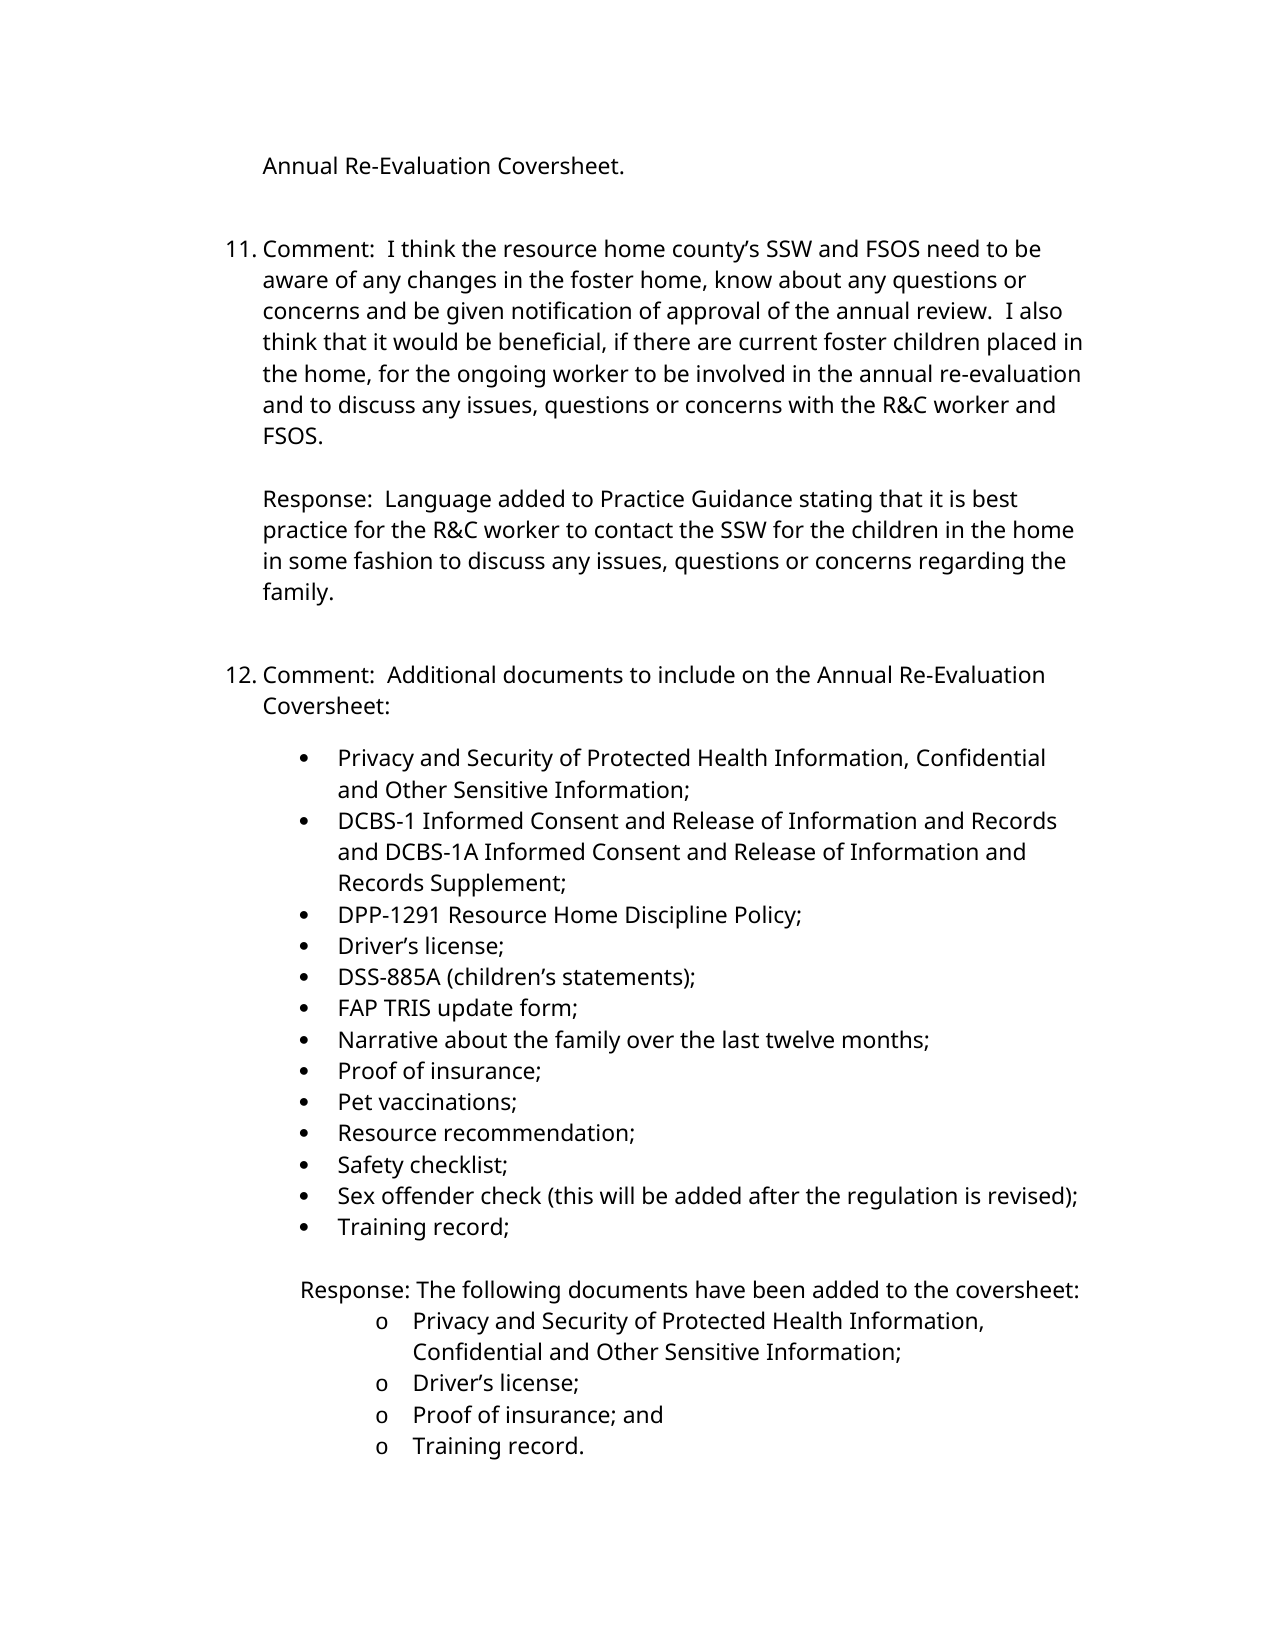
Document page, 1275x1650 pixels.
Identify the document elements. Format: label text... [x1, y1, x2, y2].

list Proof of insurance; [300, 1055, 1087, 1086]
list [225, 150, 1087, 212]
list Training record. [375, 1430, 1087, 1461]
list Narrative about the family over the last twelve months; [300, 1023, 1087, 1055]
list Safety checklist; [300, 1148, 1087, 1180]
list Sex offender check (this will be added after the regulation is revised); [300, 1180, 1087, 1211]
list Driver’s license; [375, 1367, 1087, 1399]
list DSS-885A (children’s statements); [300, 961, 1087, 992]
list Proof of insurance; and [375, 1399, 1087, 1430]
list Comment: Additional documents to include on the Annual Re-Evaluation Coversheet: [225, 659, 1087, 721]
list Privacy and Security of Protected Health Information, Confidential and Other Sensitive Information; [300, 742, 1087, 805]
list DPP-1291 Resource Home Discipline Policy; [300, 898, 1087, 930]
list Privacy and Security of Protected Health Information, Confidential and Other Sensitive Information; [375, 1305, 1087, 1367]
text Response: The following documents have been added to the coversheet: [300, 1242, 1087, 1305]
list Resource recommendation; [300, 1117, 1087, 1148]
list Pet vaccinations; [300, 1086, 1087, 1117]
list DCBS-1 Informed Consent and Release of Information and Records and DCBS-1A Informed Consent and Release of Information and Records Supplement; [300, 805, 1087, 898]
list FAP TRIS update form; [300, 992, 1087, 1023]
list Training record; [300, 1211, 1087, 1242]
list Comment: I think the resource home county’s SSW and FSOS need to be aware of any changes in the foster home, know about any questions or concerns and be given notification of approval of the annual review. I also think that it would be beneficial, if there are current foster children placed in the home, for the ongoing worker to be involved in the annual re-evaluation and to discuss any issues, questions or concerns with the R&C worker and FSOS. Response: Language added to Practice Guidance stating that it is best practice for the R&C worker to contact the SSW for the children in the home in some fashion to discuss any issues, questions or concerns regarding the family. [225, 233, 1087, 638]
list Driver’s license; [300, 930, 1087, 961]
